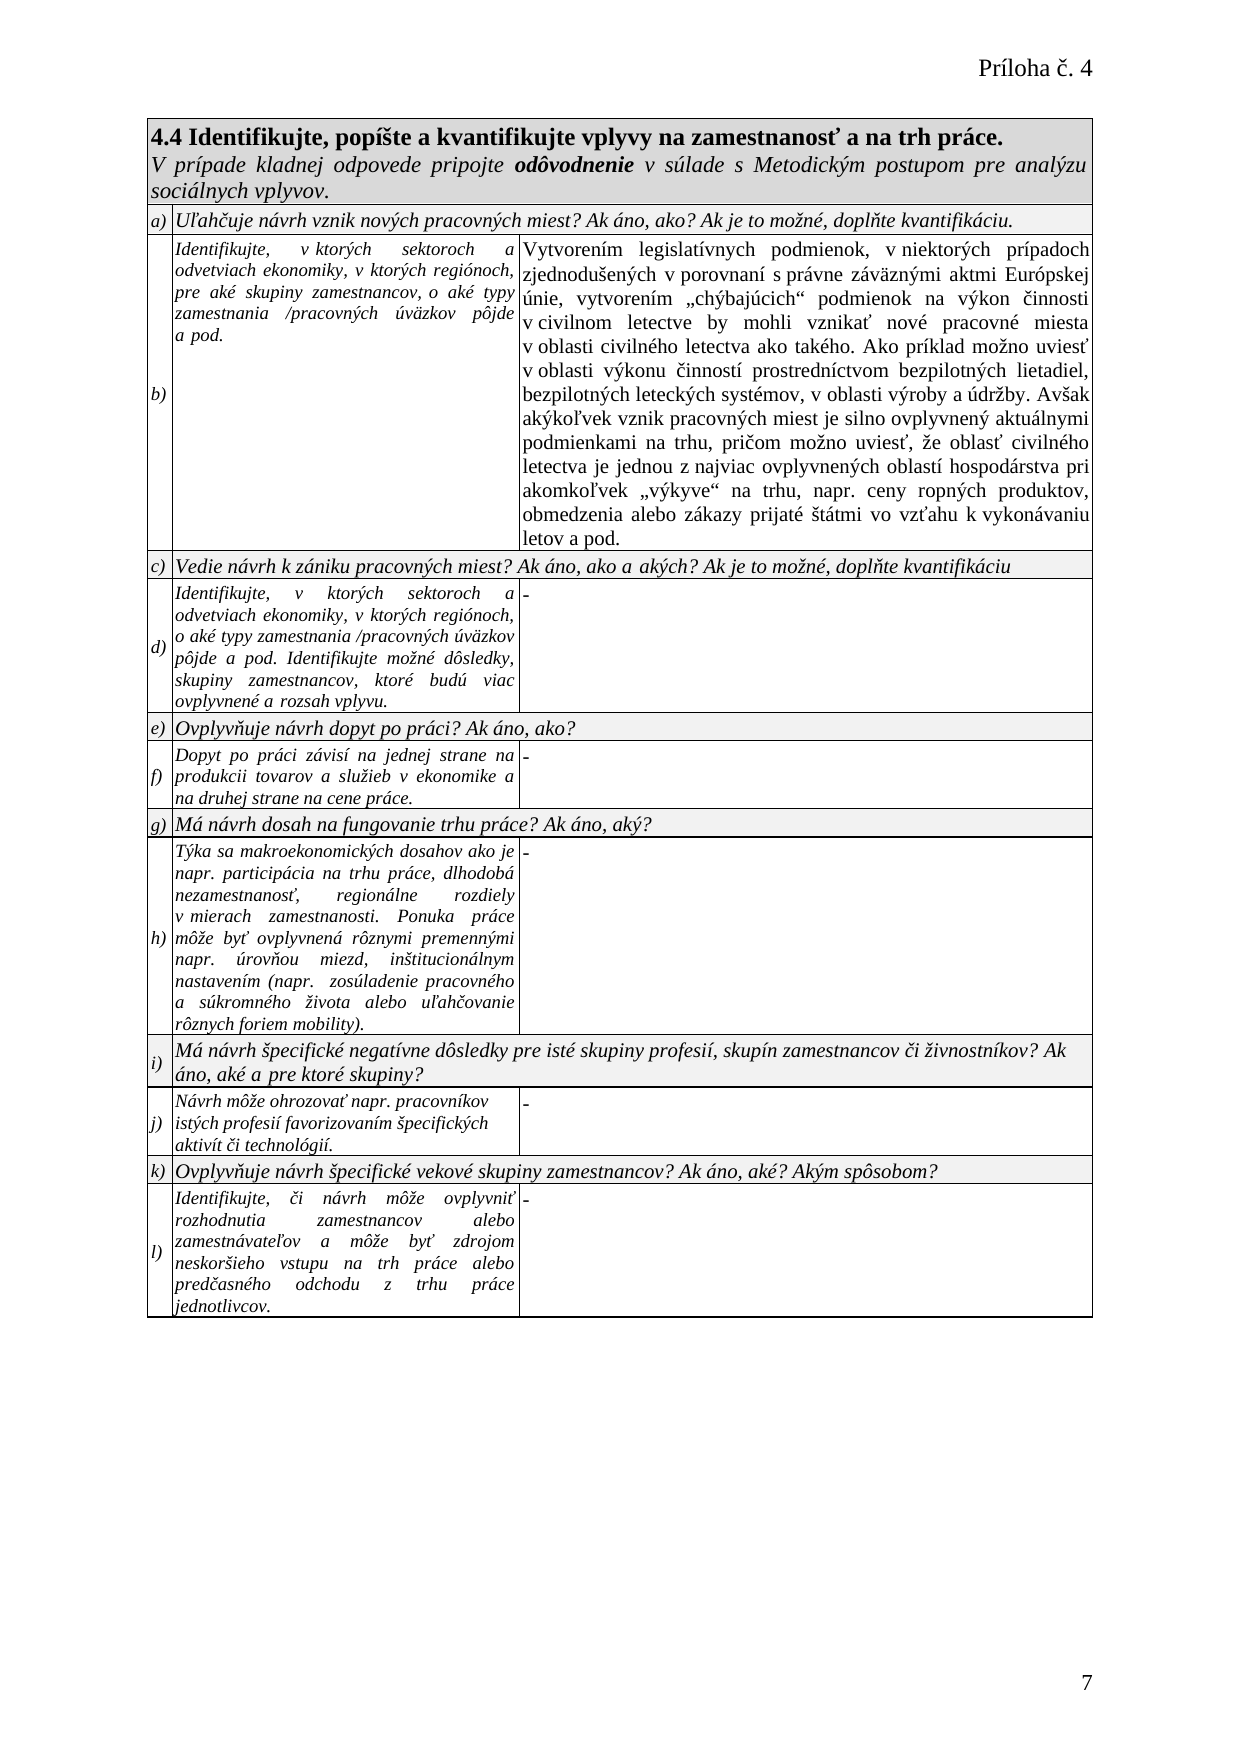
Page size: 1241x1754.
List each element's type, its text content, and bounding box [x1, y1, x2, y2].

table_cell Vedie návrh k zániku pracovných miest? Ak áno, ako a akých? Ak je to možné, doplňte kvantifikáciu [173, 551, 1092, 578]
table_cell c) [148, 551, 172, 578]
table_cell Má návrh špecifické negatívne dôsledky pre isté skupiny profesií, skupín zamestnancov či živnostníkov? Ak áno, aké a pre ktoré skupiny? [173, 1035, 1092, 1086]
table_cell f) [148, 741, 172, 808]
table_cell k) [148, 1156, 172, 1183]
table_cell Identifikujte, v ktorých sektoroch a odvetviach ekonomiky, v ktorých regiónoch, pre aké skupiny zamestnancov, o aké typy zamestnania /pracovných úväzkov pôjde a pod. [173, 235, 519, 550]
table_cell h) [148, 838, 172, 1034]
table_cell Uľahčuje návrh vznik nových pracovných miest? Ak áno, ako? Ak je to možné, doplňte kvantifikáciu. [173, 205, 1092, 233]
table_cell Týka sa makroekonomických dosahov ako je napr. participácia na trhu práce, dlhodobá nezamestnanosť, regionálne rozdiely v mierach zamestnanosti. Ponuka práce môže byť ovplyvnená rôznymi premennými napr. úrovňou miezd, inštitucionálnym nastavením (napr. zosúladenie pracovného a súkromného života alebo uľahčovanie rôznych foriem mobility). [173, 838, 519, 1034]
table_cell - [520, 838, 1092, 1034]
table_cell j) [148, 1088, 172, 1155]
table_cell Návrh môže ohrozovať napr. pracovníkov istých profesií favorizovaním špecifických aktivít či technológií. [173, 1088, 519, 1155]
table_cell Vytvorením legislatívnych podmienok, v niektorých prípadoch zjednodušených v porovnaní s právne záväznými aktmi Európskej únie, vytvorením „chýbajúcich“ podmienok na výkon činnosti v civilnom letectve by mohli vznikať nové pracovné miesta v oblasti civilného letectva ako takého. Ako príklad možno uviesť v oblasti výkonu činností prostredníctvom bezpilotných lietadiel, bezpilotných leteckých systémov, v oblasti výroby a údržby. Avšak akýkoľvek vznik pracovných miest je silno ovplyvnený aktuálnymi podmienkami na trhu, pričom možno uviesť, že oblasť civilného letectva je jednou z najviac ovplyvnených oblastí hospodárstva pri akomkoľvek „výkyve“ na trhu, napr. ceny ropných produktov, obmedzenia alebo zákazy prijaté štátmi vo vzťahu k vykonávaniu letov a pod. [520, 235, 1092, 550]
table_cell g) [148, 809, 172, 836]
table_cell Identifikujte, či návrh môže ovplyvniť rozhodnutia zamestnancov alebo zamestnávateľov a môže byť zdrojom neskoršieho vstupu na trh práce alebo predčasného odchodu z trhu práce jednotlivcov. [173, 1184, 519, 1316]
table_cell b) [148, 235, 172, 550]
table_cell Ovplyvňuje návrh dopyt po práci? Ak áno, ako? [173, 713, 1092, 740]
table_cell Identifikujte, v ktorých sektoroch a odvetviach ekonomiky, v ktorých regiónoch, o aké typy zamestnania /pracovných úväzkov pôjde a pod. Identifikujte možné dôsledky, skupiny zamestnancov, ktoré budú viac ovplyvnené a rozsah vplyvu. [173, 579, 519, 712]
table_cell Dopyt po práci závisí na jednej strane na produkcii tovarov a služieb v ekonomike a na druhej strane na cene práce. [173, 741, 519, 808]
table_cell - [520, 1184, 1092, 1316]
table_cell e) [148, 713, 172, 740]
table_cell - [520, 1088, 1092, 1155]
table_cell - [520, 741, 1092, 808]
table_cell Má návrh dosah na fungovanie trhu práce? Ak áno, aký? [173, 809, 1092, 836]
table_header 4.4 Identifikujte, popíšte a kvantifikujte vplyvy na zamestnanosť a na trh práce. V prípade kladnej odpovede pripojte odôvodnenie v súlade s Metodickým postupom pre analýzu sociálnych vplyvov. [148, 119, 1092, 203]
table_cell a) [148, 205, 172, 233]
table_cell d) [148, 579, 172, 712]
table_cell - [520, 579, 1092, 712]
table_cell l) [148, 1184, 172, 1316]
table_cell Ovplyvňuje návrh špecifické vekové skupiny zamestnancov? Ak áno, aké? Akým spôsobom? [173, 1156, 1092, 1183]
table_cell i) [148, 1035, 172, 1086]
